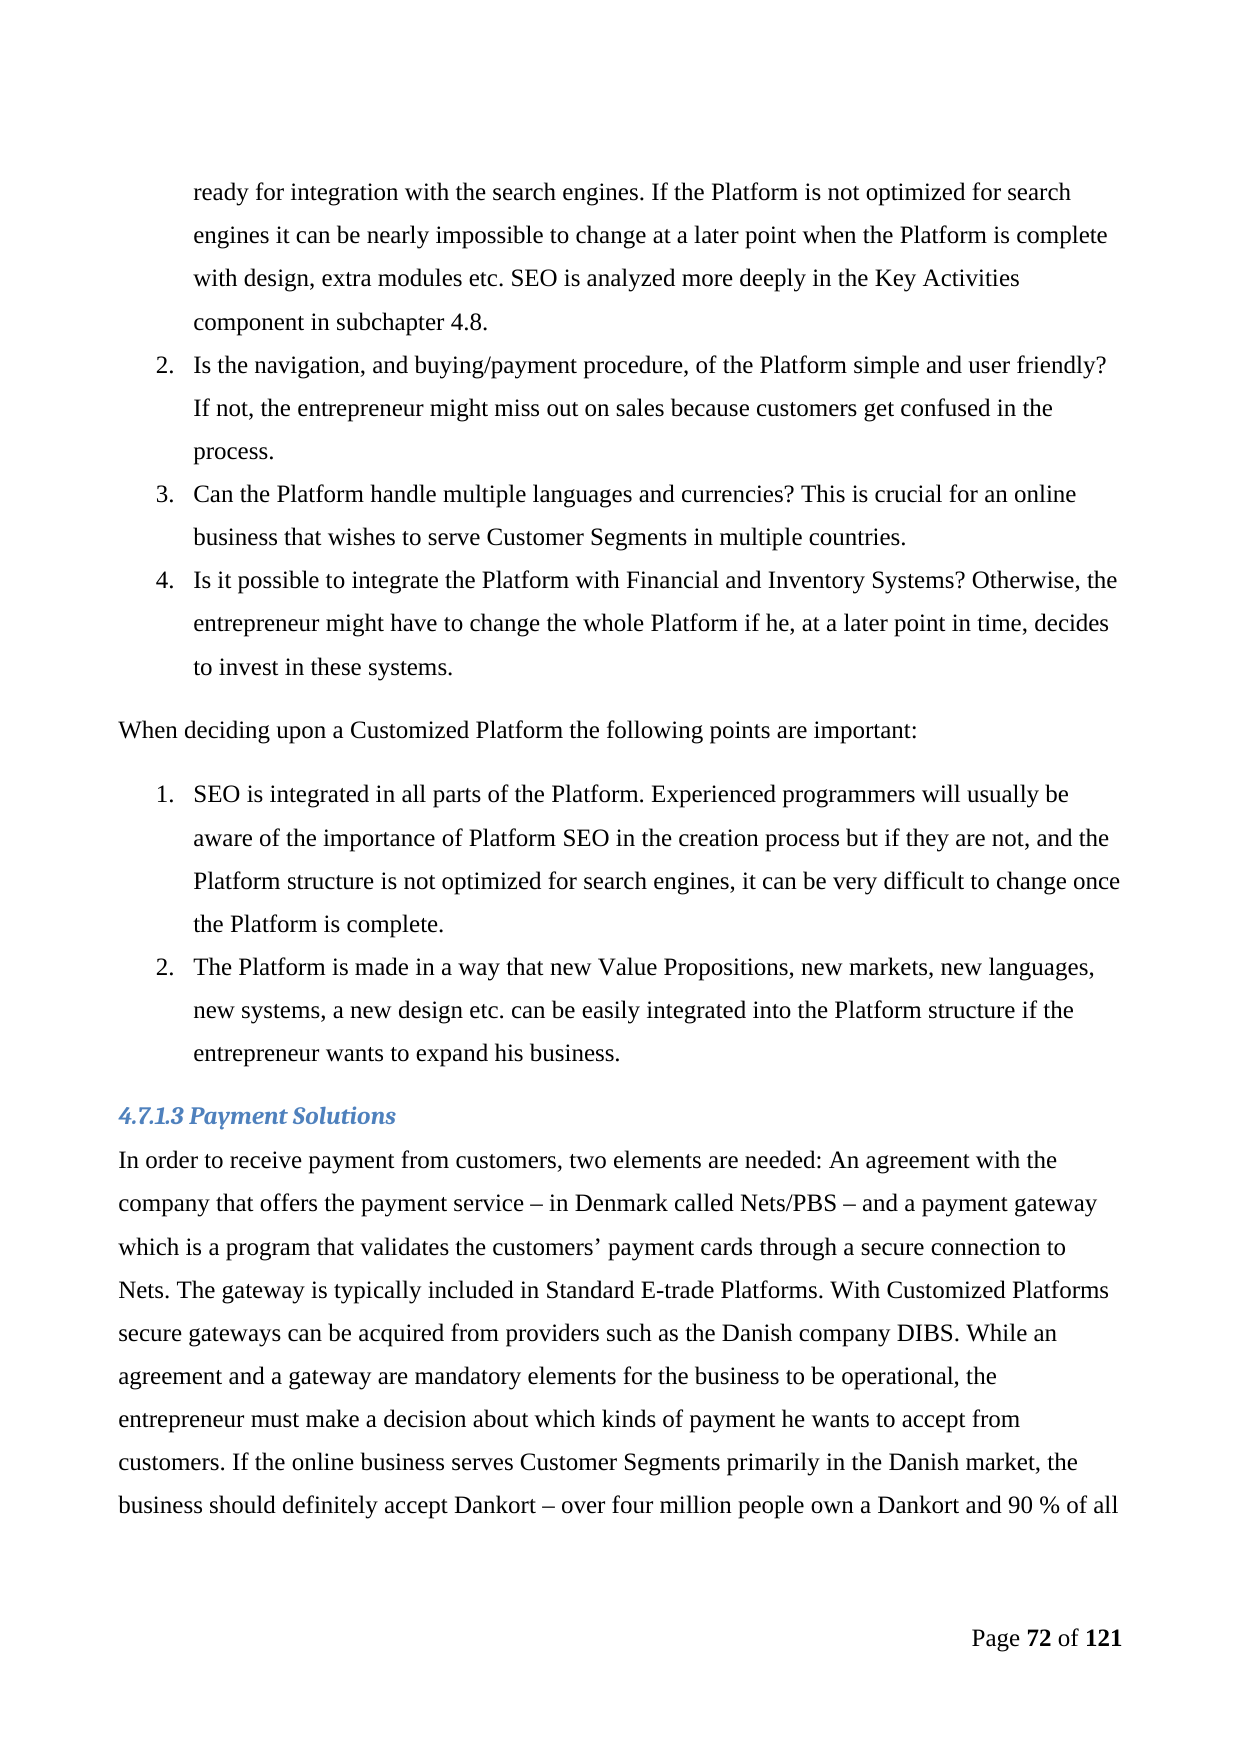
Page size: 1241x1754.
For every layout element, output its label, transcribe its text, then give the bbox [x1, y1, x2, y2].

text When deciding upon a Customized Platform the following points are important: [118, 716, 1122, 744]
list Is the navigation, and buying/payment procedure, of the Platform simple and user friendly? If not, the entrepreneur might miss out on sales because customers get confused in the process. [156, 350, 1122, 465]
subtitle 4.7.1.3 Payment Solutions [118, 1102, 1122, 1131]
list SEO is integrated in all parts of the Platform. Experienced programmers will usually be aware of the importance of Platform SEO in the creation process but if they are not, and the Platform structure is not optimized for search engines, it can be very difficult to change once the Platform is complete. [156, 779, 1122, 938]
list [156, 177, 1122, 335]
list Can the Platform handle multiple languages and currencies? This is crucial for an online business that wishes to serve Customer Segments in multiple countries. [156, 479, 1122, 551]
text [118, 1145, 1122, 1519]
list Is it possible to integrate the Platform with Financial and Inventory Systems? Otherwise, the entrepreneur might have to change the whole Platform if he, at a later point in time, decides to invest in these systems. [156, 565, 1122, 680]
list The Platform is made in a way that new Value Propositions, new markets, new languages, new systems, a new design etc. can be easily integrated into the Platform structure if the entrepreneur wants to expand his business. [156, 952, 1122, 1067]
